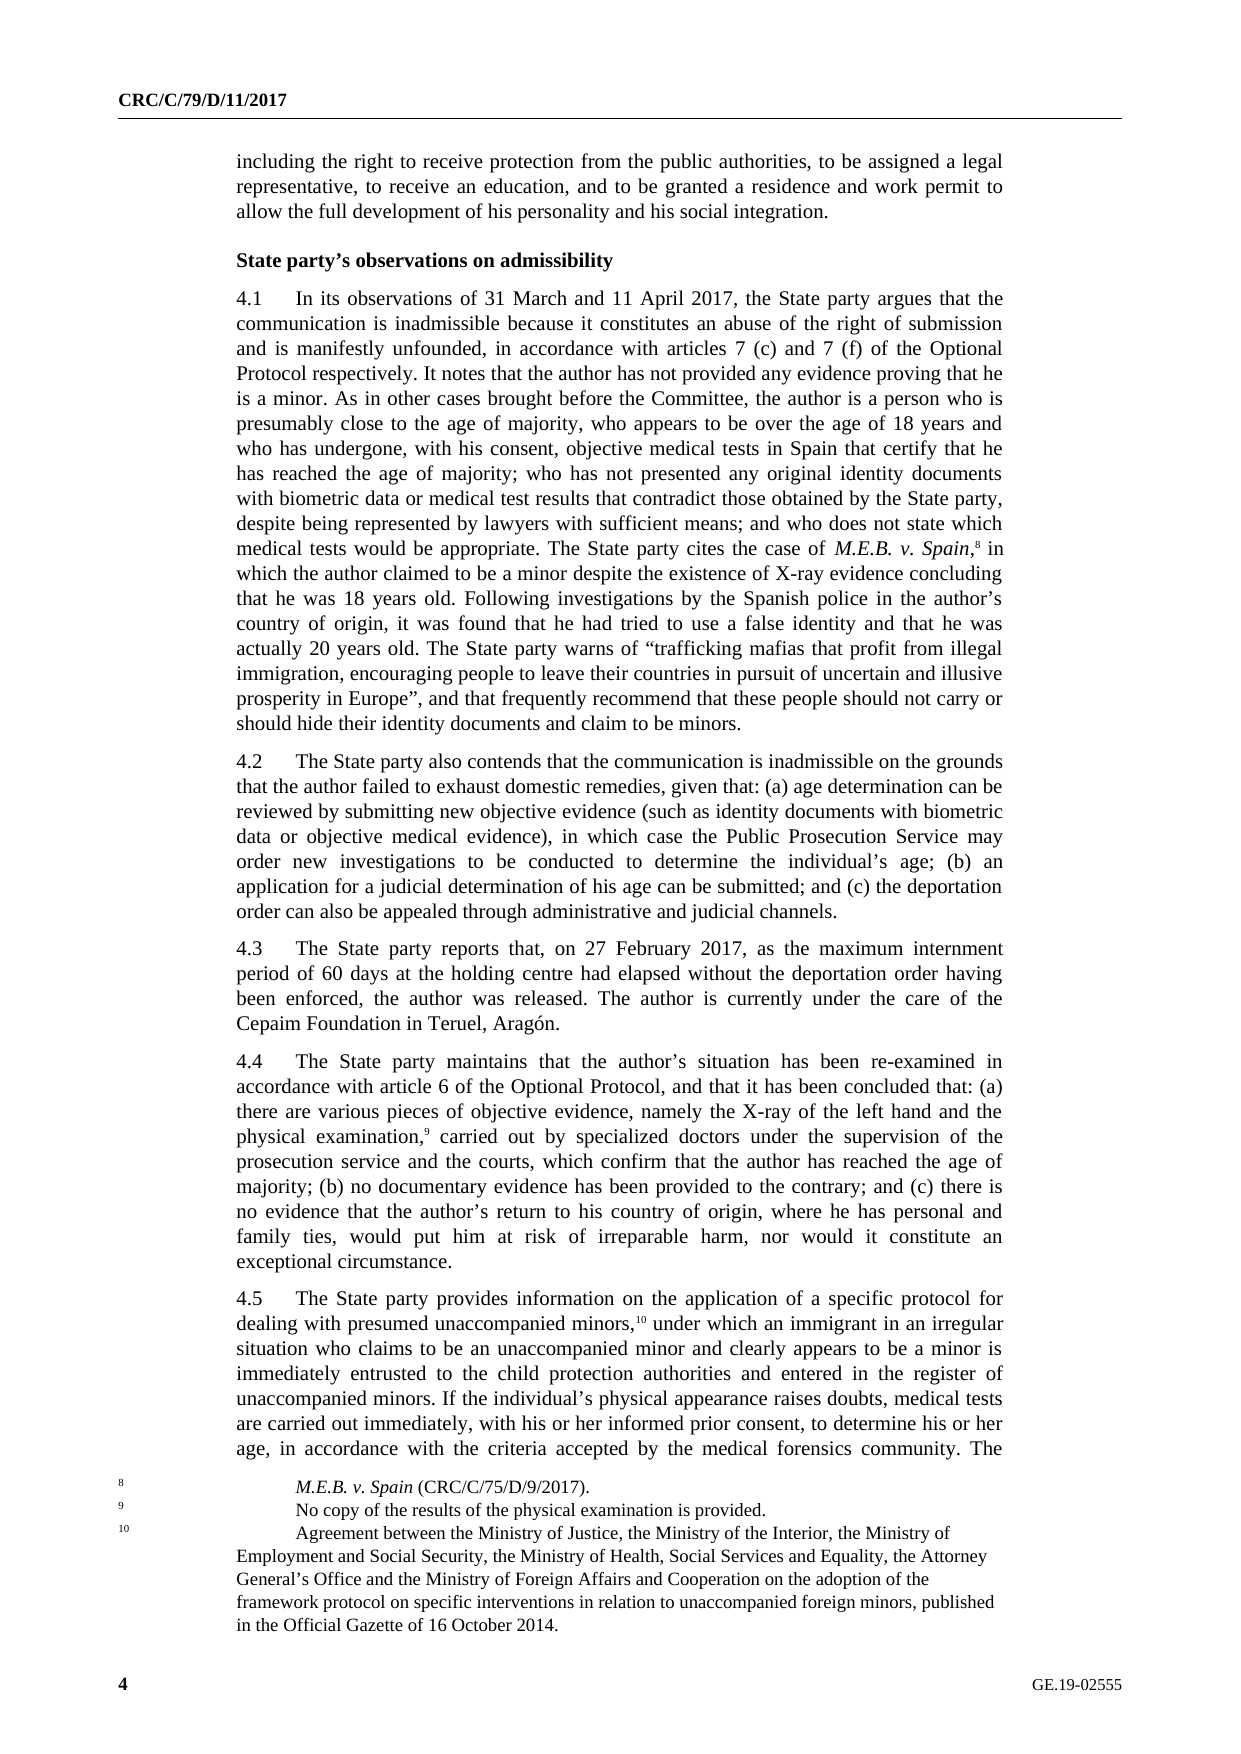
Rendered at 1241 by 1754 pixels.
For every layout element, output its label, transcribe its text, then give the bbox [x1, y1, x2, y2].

text 4.4 The State party maintains that the author’s situation has been re-examined in accordance with article 6 of the Optional Protocol, and that it has been concluded that: (a) there are various pieces of objective evidence, namely the X-ray of the left hand and the physical examination, carried out by specialized doctors under the supervision of the prosecution service and the courts, which confirm that the author has reached the age of majority; (b) no documentary evidence has been provided to the contrary; and (c) there is no evidence that the author’s return to his country of origin, where he has personal and family ties, would put him at risk of irreparable harm, nor would it constitute an exceptional circumstance. [236, 1048, 1004, 1273]
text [236, 148, 1004, 223]
text 4.3 The State party reports that, on 27 February 2017, as the maximum internment period of 60 days at the holding centre had elapsed without the deportation order having been enforced, the author was released. The author is currently under the care of the Cepaim Foundation in Teruel, Aragón. [236, 935, 1004, 1035]
text State party’s observations on admissibility [118, 248, 1004, 273]
text 4.2 The State party also contends that the communication is inadmissible on the grounds that the author failed to exhaust domestic remedies, given that: (a) age determination can be reviewed by submitting new objective evidence (such as identity documents with biometric data or objective medical evidence), in which case the Public Prosecution Service may order new investigations to be conducted to determine the individual’s age; (b) an application for a judicial determination of his age can be submitted; and (c) the deportation order can also be appealed through administrative and judicial channels. [236, 748, 1004, 923]
text 4.1 In its observations of 31 March and 11 April 2017, the State party argues that the communication is inadmissible because it constitutes an abuse of the right of submission and is manifestly unfounded, in accordance with articles 7 (c) and 7 (f) of the Optional Protocol respectively. It notes that the author has not provided any evidence proving that he is a minor. As in other cases brought before the Committee, the author is a person who is presumably close to the age of majority, who appears to be over the age of 18 years and who has undergone, with his consent, objective medical tests in Spain that certify that he has reached the age of majority; who has not presented any original identity documents with biometric data or medical test results that contradict those obtained by the State party, despite being represented by lawyers with sufficient means; and who does not state which medical tests would be appropriate. The State party cites the case of M.E.B. v. Spain, in which the author claimed to be a minor despite the existence of X-ray evidence concluding that he was 18 years old. Following investigations by the Spanish police in the author’s country of origin, it was found that he had tried to use a false identity and that he was actually 20 years old. The State party warns of “trafficking mafias that profit from illegal immigration, encouraging people to leave their countries in pursuit of uncertain and illusive prosperity in Europe”, and that frequently recommend that these people should not carry or should hide their identity documents and claim to be minors. [236, 285, 1004, 735]
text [236, 1285, 1004, 1460]
